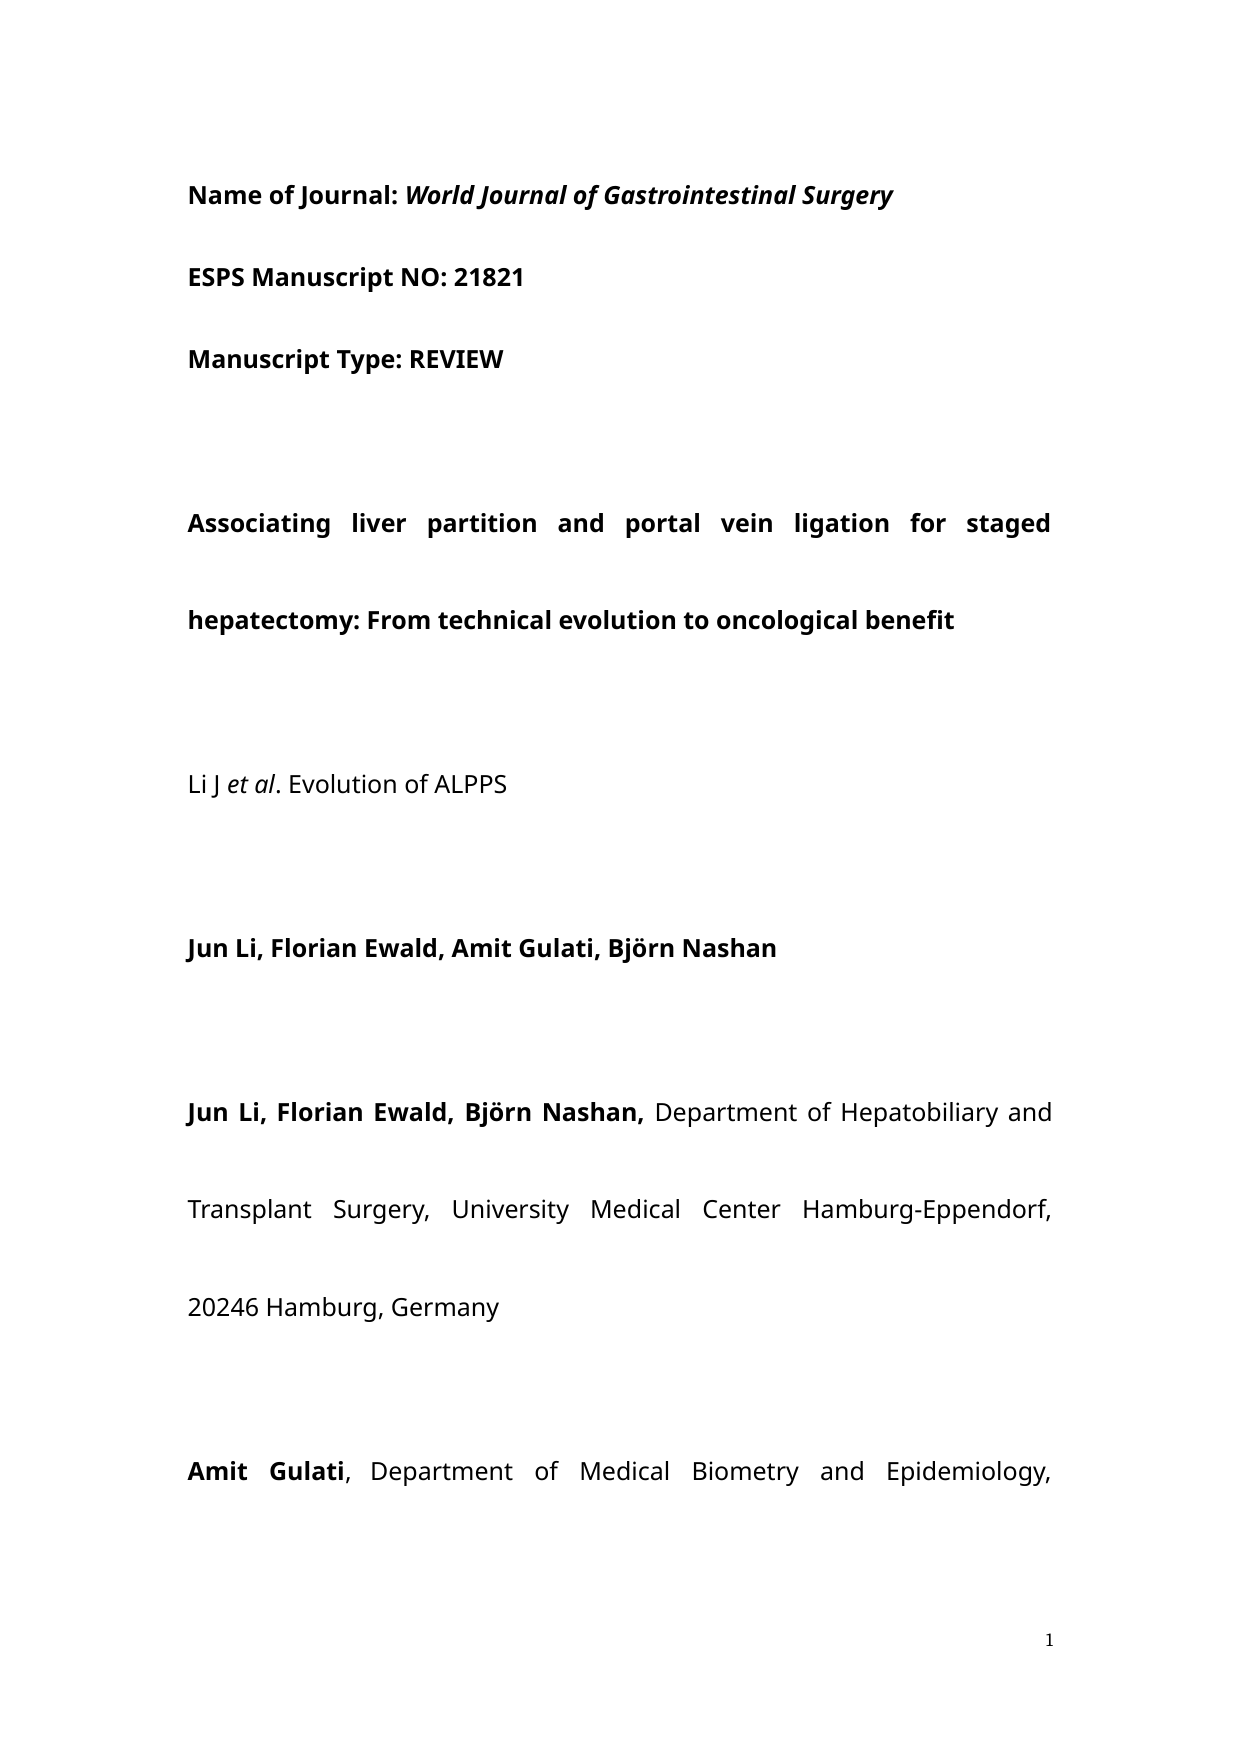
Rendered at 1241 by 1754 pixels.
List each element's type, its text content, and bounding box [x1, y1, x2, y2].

text Name of Journal: World Journal of Gastrointestinal Surgery [187, 162, 1053, 227]
text Li J et al. Evolution of ALPPS [187, 751, 1053, 816]
text Manuscript Type: REVIEW [187, 326, 1053, 391]
text Jun Li, Florian Ewald, Amit Gulati, Björn Nashan [187, 915, 1053, 980]
text Associating liver partition and portal vein ligation for staged hepatectomy: From technical evolution to oncological benefit [187, 490, 1053, 652]
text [187, 1438, 1053, 1503]
text ESPS Manuscript NO: 21821 [187, 244, 1053, 309]
text Jun Li, Florian Ewald, Björn Nashan, Department of Hepatobiliary and Transplant Surgery, University Medical Center Hamburg-Eppendorf, 20246 Hamburg, Germany [187, 1079, 1053, 1339]
